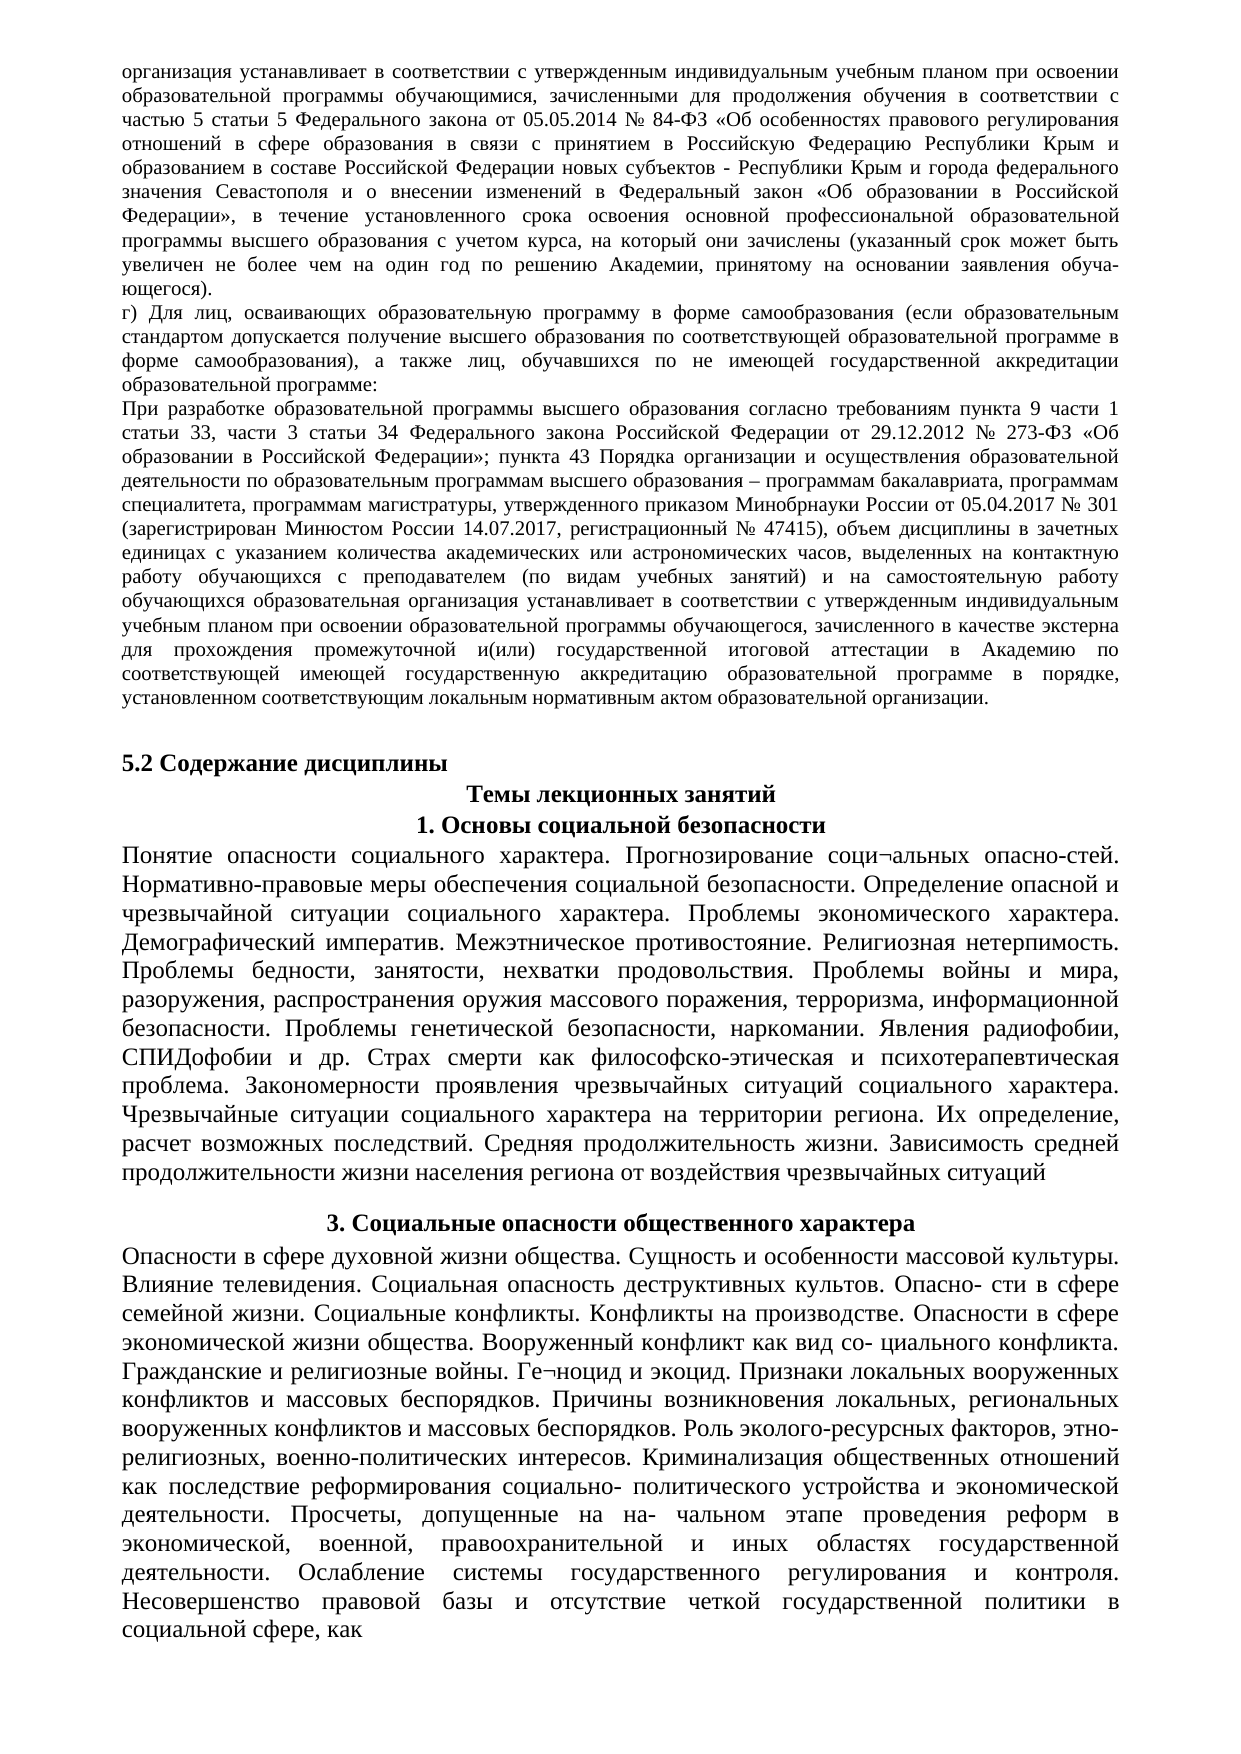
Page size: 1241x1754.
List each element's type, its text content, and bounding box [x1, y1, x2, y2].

table_cell Опасности в сфере духовной жизни общества. Сущность и особенности массовой культуры. Влияние телевидения. Социальная опасность деструктивных культов. Опасно- сти в сфере семейной жизни. Социальные конфликты. Конфликты на производстве. Опасности в сфере экономической жизни общества. Вооруженный конфликт как вид со- циального конфликта. Гражданские и религиозные войны. Ге¬ноцид и экоцид. Признаки локальных вооруженных конфликтов и массовых беспорядков. Причины возникновения локальных, региональных вооруженных конфликтов и массовых беспорядков. Роль эколого-ресурсных факторов, этно-религиозных, военно-политических интересов. Криминализация общественных отношений как последствие реформирования социально- политического устройства и экономической деятельности. Просчеты, допущенные на на- чальном этапе проведения реформ в экономической, военной, правоохранительной и иных областях государственной деятельности. Ослабление системы государственного регулирования и контроля. Несовершенство правовой базы и отсутствие четкой государственной политики в социальной сфере, как [118, 1241, 1124, 1662]
table_cell Понятие опасности социального характера. Прогнозирование соци¬альных опасно-стей. Нормативно-правовые меры обеспечения социальной безопасности. Определение опасной и чрезвычайной ситуации социального характера. Проблемы экономического характера. Демографический императив. Межэтническое противостояние. Религиозная нетерпимость. Проблемы бедности, занятости, нехватки продовольствия. Проблемы войны и мира, разоружения, распространения оружия массового поражения, терроризма, информационной безопасности. Проблемы генетической безопасности, наркомании. Явления радиофобии, СПИДофобии и др. Страх смерти как философско-этическая и психотерапевтическая проблема. Закономерности проявления чрезвычайных ситуаций социального характера. Чрезвычайные ситуации социального характера на территории региона. Их определение, расчет возможных последствий. Средняя продолжительность жизни. Зависимость средней продолжительности жизни населения региона от воздействия чрезвычайных ситуаций [118, 840, 1124, 1208]
table_cell 3. Социальные опасности общественного характера [118, 1208, 1124, 1241]
table_header организация устанавливает в соответствии с утвержденным индивидуальным учебным планом при освоении образовательной программы обучающимися, зачисленными для продолжения обучения в соответствии с частью 5 статьи 5 Федерального закона от 05.05.2014 № 84-ФЗ «Об особенностях правового регулирования отношений в сфере образования в связи с принятием в Российскую Федерацию Республики Крым и образованием в составе Российской Федерации новых субъектов - Республики Крым и города федерального значения Севастополя и о внесении изменений в Федеральный закон «Об образовании в Российской Федерации», в течение установленного срока освоения основной профессиональной образовательной программы высшего образования с учетом курса, на который они зачислены (указанный срок может быть увеличен не более чем на один год по решению Академии, принятому на основании заявления обуча-ющегося). г) Для лиц, осваивающих образовательную программу в форме самообразования (если образовательным стандартом допускается получение высшего образования по соответствующей образовательной программе в форме самообразования), а также лиц, обучавшихся по не имеющей государственной аккредитации образовательной программе: При разработке образовательной программы высшего образования согласно требованиям пункта 9 части 1 статьи 33, части 3 статьи 34 Федерального закона Российской Федерации от 29.12.2012 № 273-ФЗ «Об образовании в Российской Федерации»; пункта 43 Порядка организации и осуществления образовательной деятельности по образовательным программам высшего образования – программам бакалавриата, программам специалитета, программам магистратуры, утвержденного приказом Минобрнауки России от 05.04.2017 № 301 (зарегистрирован Минюстом России 14.07.2017, регистрационный № 47415), объем дисциплины в зачетных единицах с указанием количества академических или астрономических часов, выделенных на контактную работу обучающихся с преподавателем (по видам учебных занятий) и на самостоятельную работу обучающихся образовательная организация устанавливает в соответствии с утвержденным индивидуальным учебным планом при освоении образовательной программы обучающегося, зачисленного в качестве экстерна для прохождения промежуточной и(или) государственной итоговой аттестации в Академию по соответствующей имеющей государственную аккредитацию образовательной программе в порядке, установленном соответствующим локальным нормативным актом образовательной организации. [118, 59, 1124, 718]
table_cell 1. Основы социальной безопасности [118, 811, 1124, 840]
table_cell Темы лекционных занятий [118, 779, 1124, 811]
table_cell 5.2 Содержание дисциплины [118, 718, 1124, 779]
